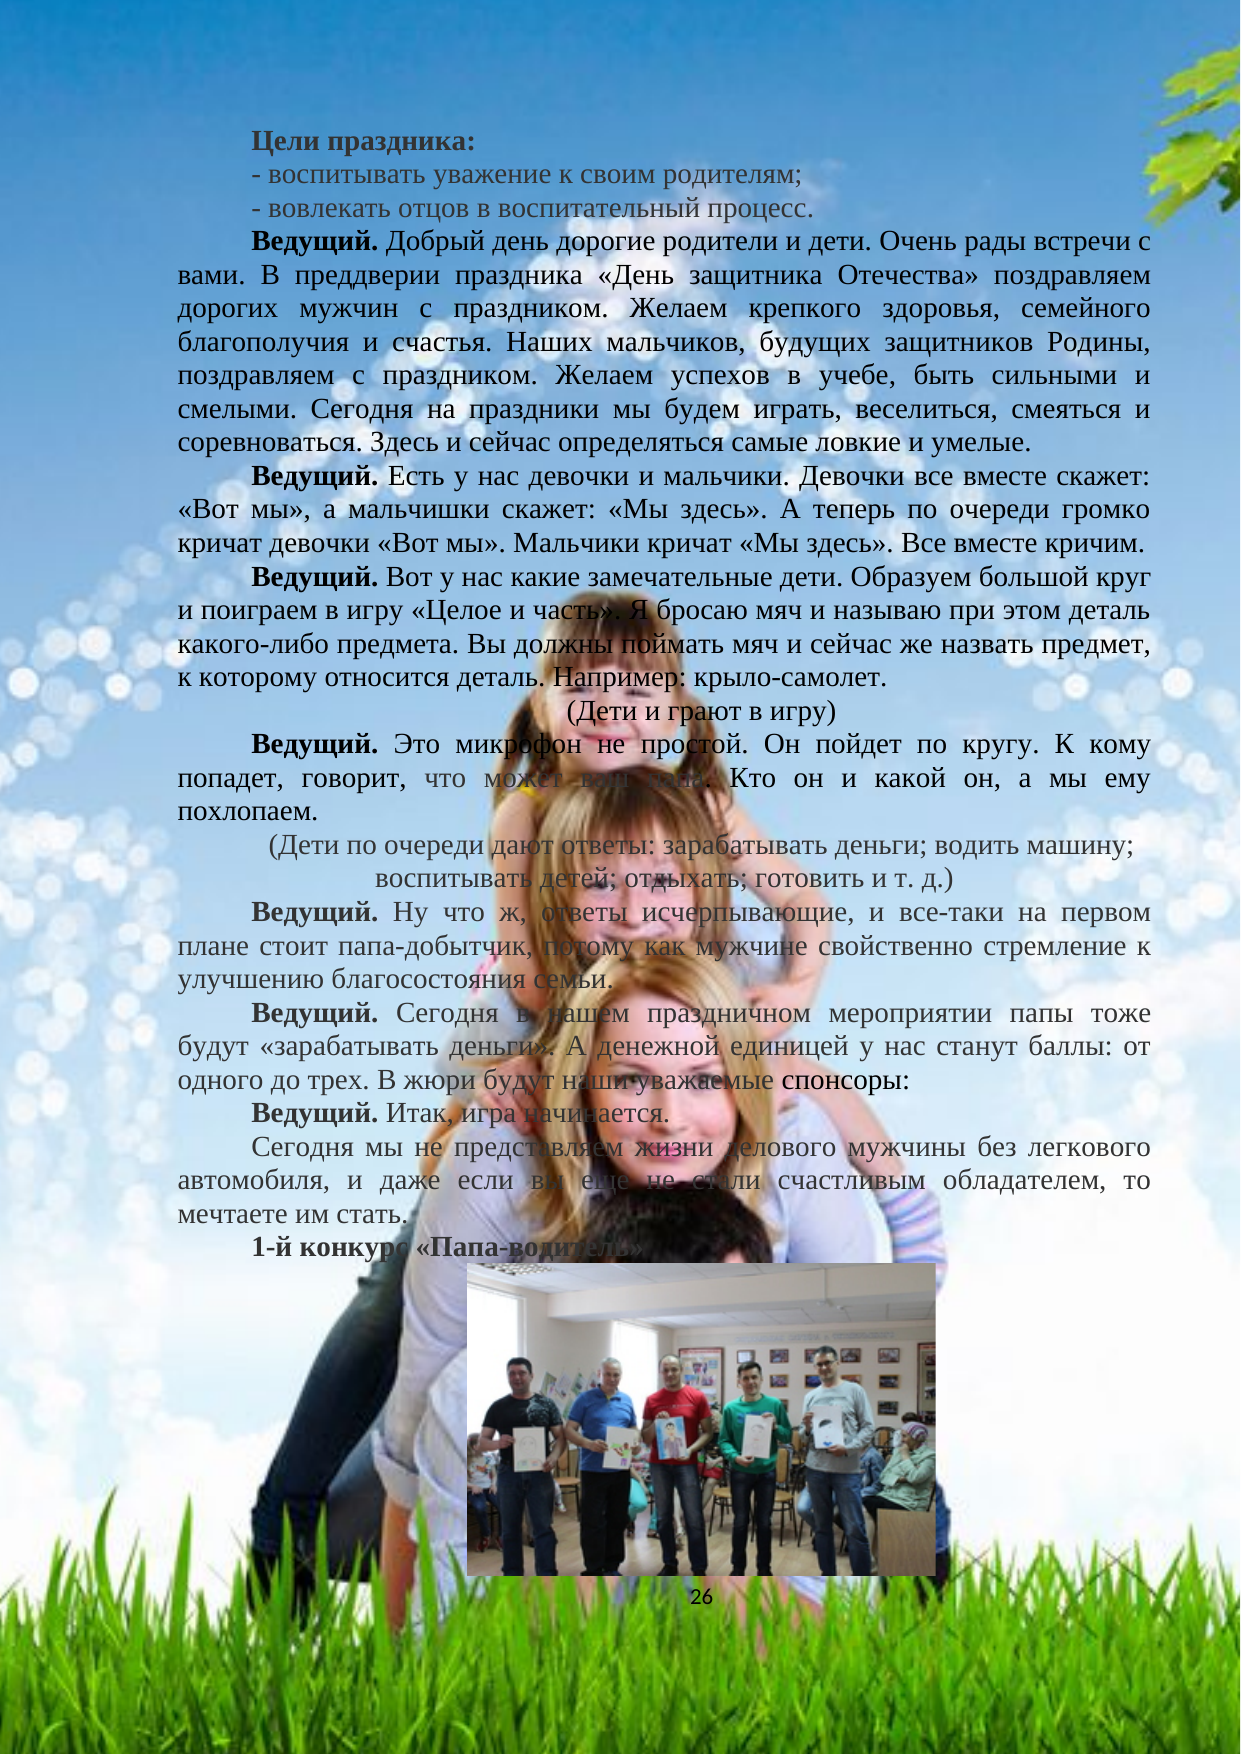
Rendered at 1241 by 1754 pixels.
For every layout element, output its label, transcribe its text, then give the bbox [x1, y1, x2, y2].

text (Дети по очереди дают ответы: зарабатывать деньги; водить машину; воспитывать детей; отдыхать; готовить и т. д.) [177, 827, 1152, 894]
text 1-й конкурс «Папа-водитель» [177, 1229, 1152, 1263]
text (Дети и грают в игру) [177, 693, 1152, 726]
text Ведущий. Итак, игра начинается. [177, 1095, 1152, 1129]
text Ведущий. Это микрофон не простой. Он пойдет по кругу. К кому попадет, говорит, что может ваш папа. Кто он и какой он, а мы ему похлопаем. [177, 726, 1152, 827]
text Ведущий. Добрый день дорогие родители и дети. Очень рады встречи с вами. В преддверии праздника «День защитника Отечества» поздравляем дорогих мужчин с праздником. Желаем крепкого здоровья, семейного благополучия и счастья. Наших мальчиков, будущих защитников Родины, поздравляем с праздником. Желаем успехов в учебе, быть сильными и смелыми. Сегодня на праздники мы будем играть, веселиться, смеяться и соревноваться. Здесь и сейчас определяться самые ловкие и умелые. [177, 223, 1152, 458]
text Цели праздника: [177, 123, 1152, 156]
text Ведущий. Ну что ж, ответы исчерпывающие, и все-таки на первом плане стоит папа-добытчик, потому как мужчине свойственно стремление к улучшению благосостояния семьи. [177, 894, 1152, 995]
text - воспитывать уважение к своим родителям; [177, 156, 1152, 190]
text Ведущий. Есть у нас девочки и мальчики. Девочки все вместе скажет: «Вот мы», а мальчишки скажет: «Мы здесь». А теперь по очереди громко кричат девочки «Вот мы». Мальчики кричат «Мы здесь». Все вместе кричим. [177, 458, 1152, 559]
text Ведущий. Вот у нас какие замечательные дети. Образуем большой круг и поиграем в игру «Целое и часть». Я бросаю мяч и называю при этом деталь какого-либо предмета. Вы должны поймать мяч и сейчас же назвать предмет, к которому относится деталь. Например: крыло-самолет. [177, 559, 1152, 693]
text Ведущий. Сегодня в нашем праздничном мероприятии папы тоже будут «зарабатывать деньги». А денежной единицей у нас станут баллы: от одного до трех. В жюри будут наши уважаемые спонсоры: [177, 995, 1152, 1095]
picture [0, 0, 1241, 1754]
text Сегодня мы не представляем жизни делового мужчины без легкового автомобиля, и даже если вы еще не стали счастливым обладателем, то мечтаете им стать. [177, 1129, 1152, 1229]
text - вовлекать отцов в воспитательный процесс. [177, 190, 1152, 223]
